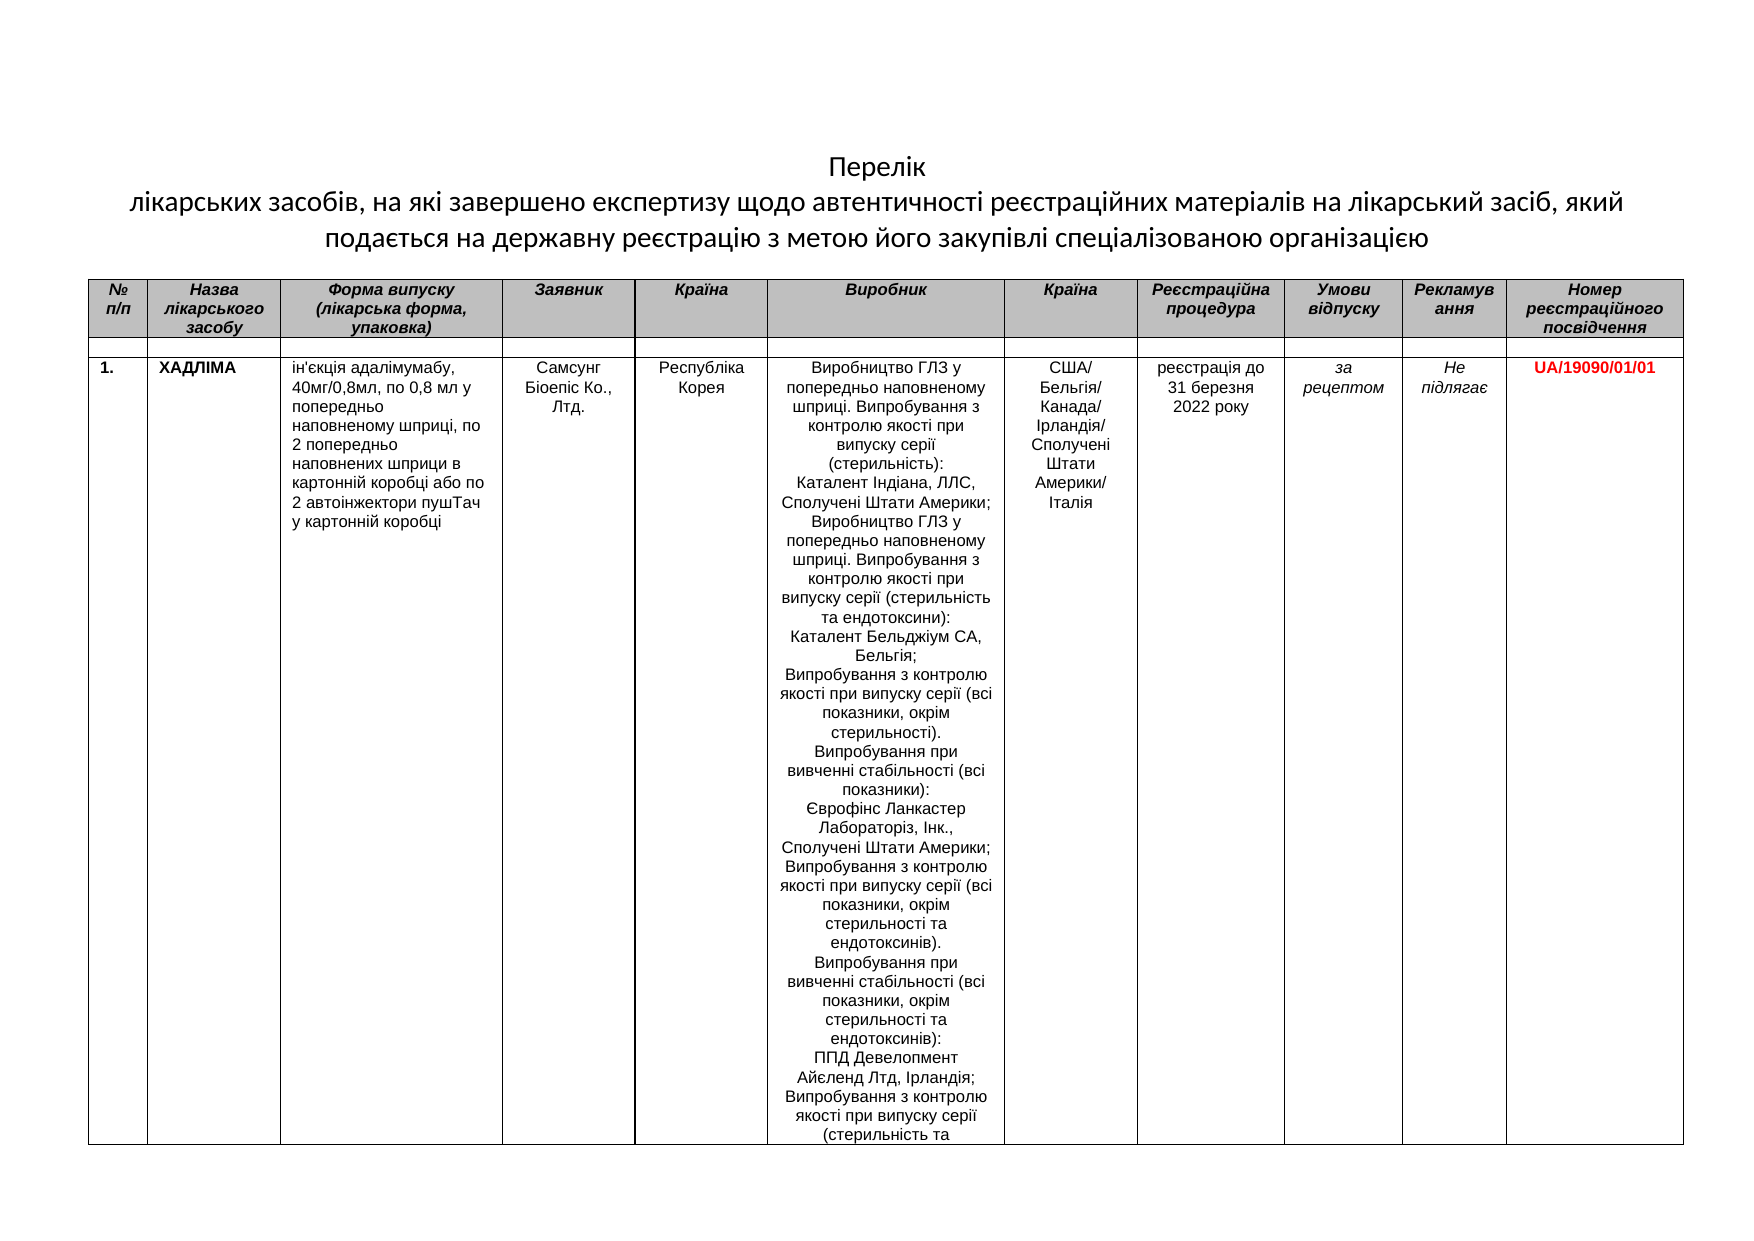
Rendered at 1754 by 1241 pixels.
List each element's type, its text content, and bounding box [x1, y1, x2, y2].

table_cell Не підлягає [1403, 358, 1506, 1144]
subtitle Перелік [88, 148, 1665, 183]
table_cell [1403, 338, 1506, 357]
table_cell [1285, 338, 1402, 357]
table_header Виробник [768, 280, 1004, 337]
table_header Назва лікарського засобу [148, 280, 280, 337]
table_header Номер реєстраційного посвідчення [1507, 280, 1683, 337]
table_header Форма випуску (лікарська форма, упаковка) [281, 280, 502, 337]
table_cell [281, 338, 502, 357]
table_cell [148, 338, 280, 357]
table_cell реєстрація до 31 березня 2022 року [1138, 358, 1284, 1144]
table_cell [89, 338, 147, 357]
table_header Рекламування [1403, 280, 1506, 337]
table_cell [89, 358, 147, 1144]
table_header № п/п [89, 280, 147, 337]
table_header Заявник [503, 280, 634, 337]
table_header Країна [636, 280, 767, 337]
table_cell Самсунг Біоепіс Ко., Лтд. [503, 358, 634, 1144]
table_cell [1507, 338, 1683, 357]
table_cell за рецептом [1285, 358, 1402, 1144]
table_cell [1005, 338, 1137, 357]
table_cell [1138, 338, 1284, 357]
table_header Умови відпуску [1285, 280, 1402, 337]
table_cell [503, 338, 634, 357]
table_cell Республiка Корея [636, 358, 767, 1144]
table_header Реєстраційна процедура [1138, 280, 1284, 337]
subtitle лікарських засобів, на які завершено експертизу щодо автентичності реєстраційних матеріалів на лікарський засіб, який подається на державну реєстрацію з метою його закупівлі спеціалізованою організацією [88, 183, 1665, 254]
table_cell ХАДЛІМА [148, 358, 280, 1144]
table_cell UA/19090/01/01 [1507, 358, 1683, 1144]
table_cell [768, 338, 1004, 357]
table_cell [636, 338, 767, 357]
table_cell США/ Бельгія/ Канада/ Ірландія/ Сполучені Штати Америки/ Італія [1005, 358, 1137, 1144]
table_header Країна [1005, 280, 1137, 337]
